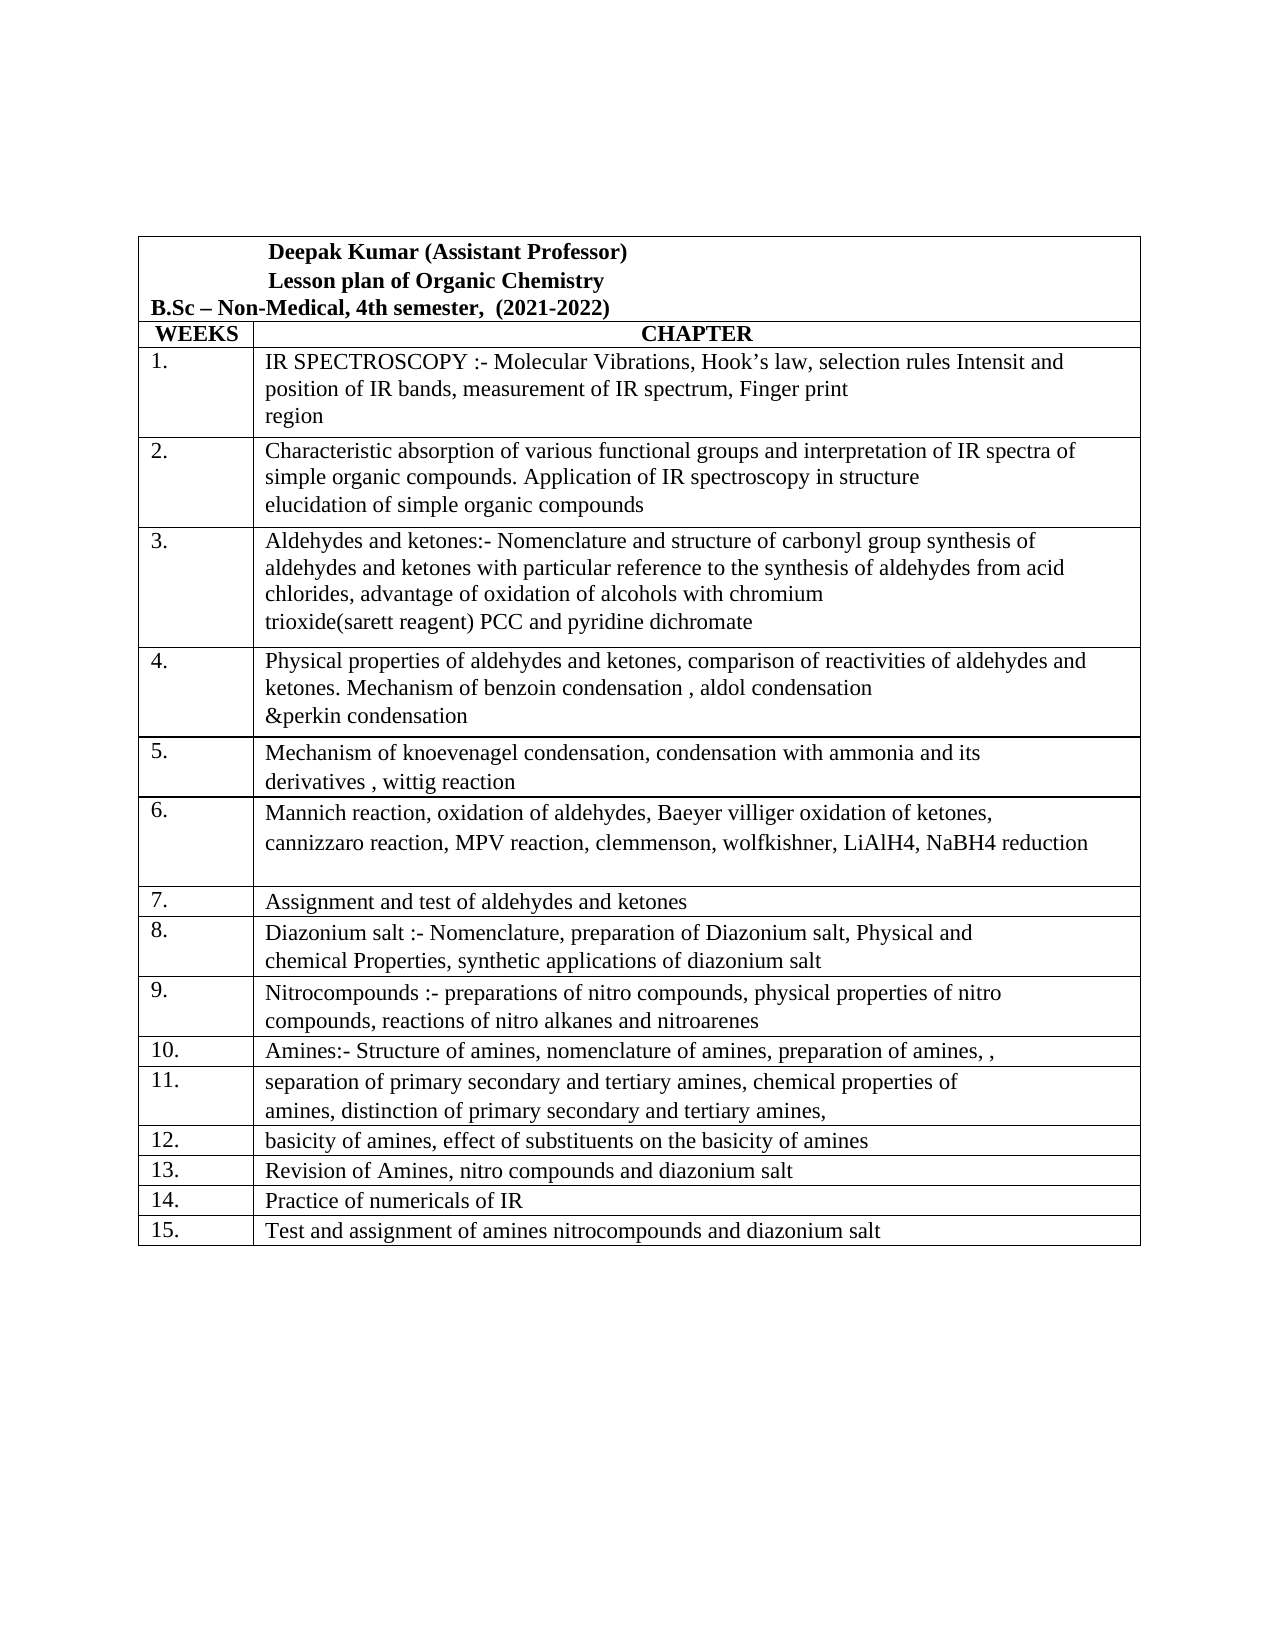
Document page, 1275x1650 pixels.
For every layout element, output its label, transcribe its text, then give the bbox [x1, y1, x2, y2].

table_cell WEEKS [139, 322, 253, 347]
table_cell separation of primary secondary and tertiary amines, chemical properties of amines, distinction of primary secondary and tertiary amines, [254, 1067, 1140, 1125]
table_cell Practice of numericals of IR [254, 1186, 1140, 1215]
table_cell 3. [139, 528, 253, 647]
table_cell Mechanism of knoevenagel condensation, condensation with ammonia and its derivatives , wittig reaction [254, 738, 1140, 796]
table_cell 15. [139, 1216, 253, 1245]
table_cell Assignment and test of aldehydes and ketones [254, 887, 1140, 916]
table_cell Characteristic absorption of various functional groups and interpretation of IR spectra of simple organic compounds. Application of IR spectroscopy in structure elucidation of simple organic compounds [254, 438, 1140, 527]
table_cell 10. [139, 1037, 253, 1066]
table_cell 7. [139, 887, 253, 916]
table_cell Nitrocompounds :- preparations of nitro compounds, physical properties of nitro compounds, reactions of nitro alkanes and nitroarenes [254, 977, 1140, 1036]
table_cell 2. [139, 438, 253, 527]
table_cell Test and assignment of amines nitrocompounds and diazonium salt [254, 1216, 1140, 1245]
table_cell Aldehydes and ketones:- Nomenclature and structure of carbonyl group synthesis of aldehydes and ketones with particular reference to the synthesis of aldehydes from acid chlorides, advantage of oxidation of alcohols with chromium trioxide(sarett reagent) PCC and pyridine dichromate [254, 528, 1140, 647]
table_cell 11. [139, 1067, 253, 1125]
table_cell CHAPTER [254, 322, 1140, 347]
table_cell Revision of Amines, nitro compounds and diazonium salt [254, 1156, 1140, 1185]
table_header Deepak Kumar (Assistant Professor) Lesson plan of Organic Chemistry B.Sc – Non-Medical, 4th semester, (2021-2022) [139, 237, 1140, 321]
table_cell 6. [139, 798, 253, 886]
table_cell 5. [139, 738, 253, 796]
table_cell 4. [139, 648, 253, 736]
table_cell IR SPECTROSCOPY :- Molecular Vibrations, Hook’s law, selection rules Intensit and position of IR bands, measurement of IR spectrum, Finger print region [254, 348, 1140, 437]
table_cell 1. [139, 348, 253, 437]
table_cell 9. [139, 977, 253, 1036]
table_cell basicity of amines, effect of substituents on the basicity of amines [254, 1126, 1140, 1155]
table_cell 8. [139, 917, 253, 976]
table_cell Amines:- Structure of amines, nomenclature of amines, preparation of amines, , [254, 1037, 1140, 1066]
table_cell Physical properties of aldehydes and ketones, comparison of reactivities of aldehydes and ketones. Mechanism of benzoin condensation , aldol condensation &perkin condensation [254, 648, 1140, 736]
table_cell Diazonium salt :- Nomenclature, preparation of Diazonium salt, Physical and chemical Properties, synthetic applications of diazonium salt [254, 917, 1140, 976]
table_cell 12. [139, 1126, 253, 1155]
table_cell 14. [139, 1186, 253, 1215]
table_cell 13. [139, 1156, 253, 1185]
table_cell Mannich reaction, oxidation of aldehydes, Baeyer villiger oxidation of ketones, cannizzaro reaction, MPV reaction, clemmenson, wolfkishner, LiAlH4, NaBH4 reduction [254, 798, 1140, 886]
